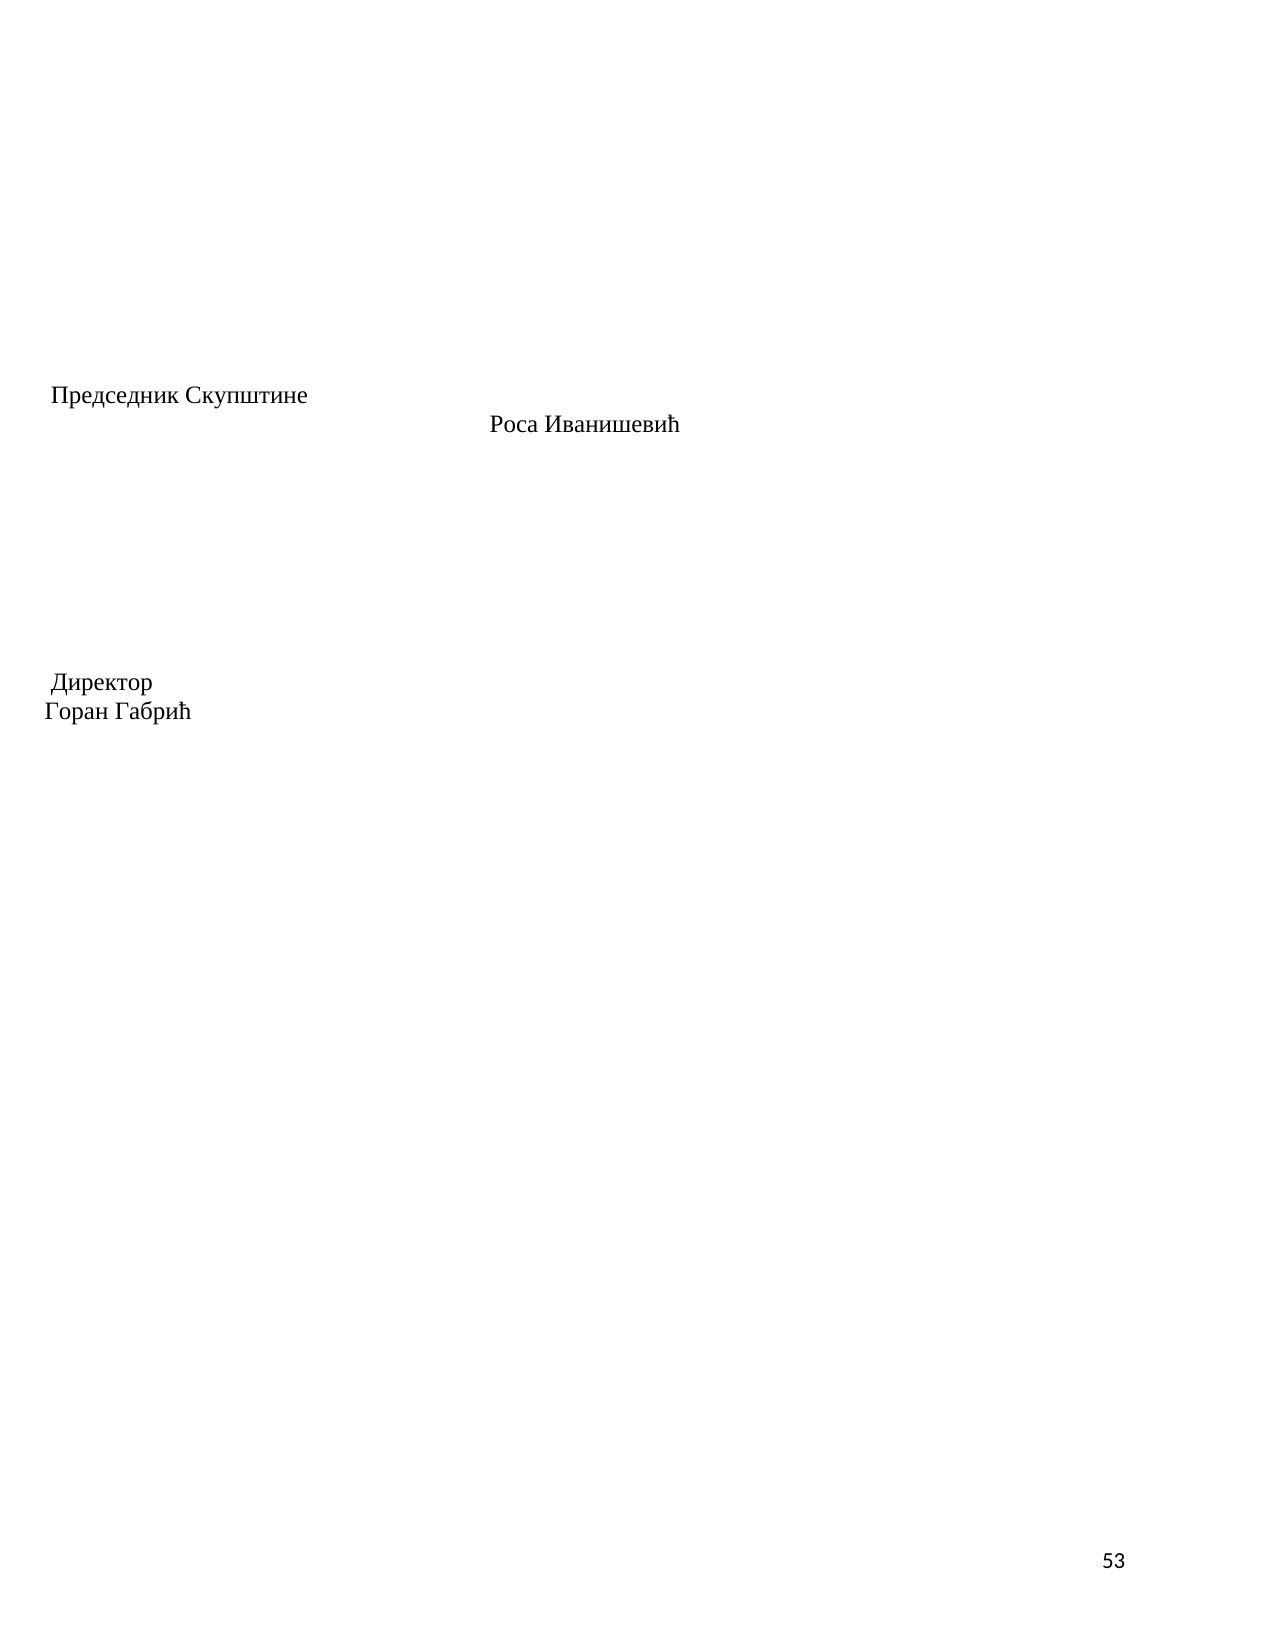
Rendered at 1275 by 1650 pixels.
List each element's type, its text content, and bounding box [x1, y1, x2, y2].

text Председник Скупштине [44, 380, 1125, 409]
text Директор [44, 667, 1125, 696]
text Горан Габрић [44, 696, 1125, 725]
text Роса Иванишевић [44, 409, 1125, 437]
